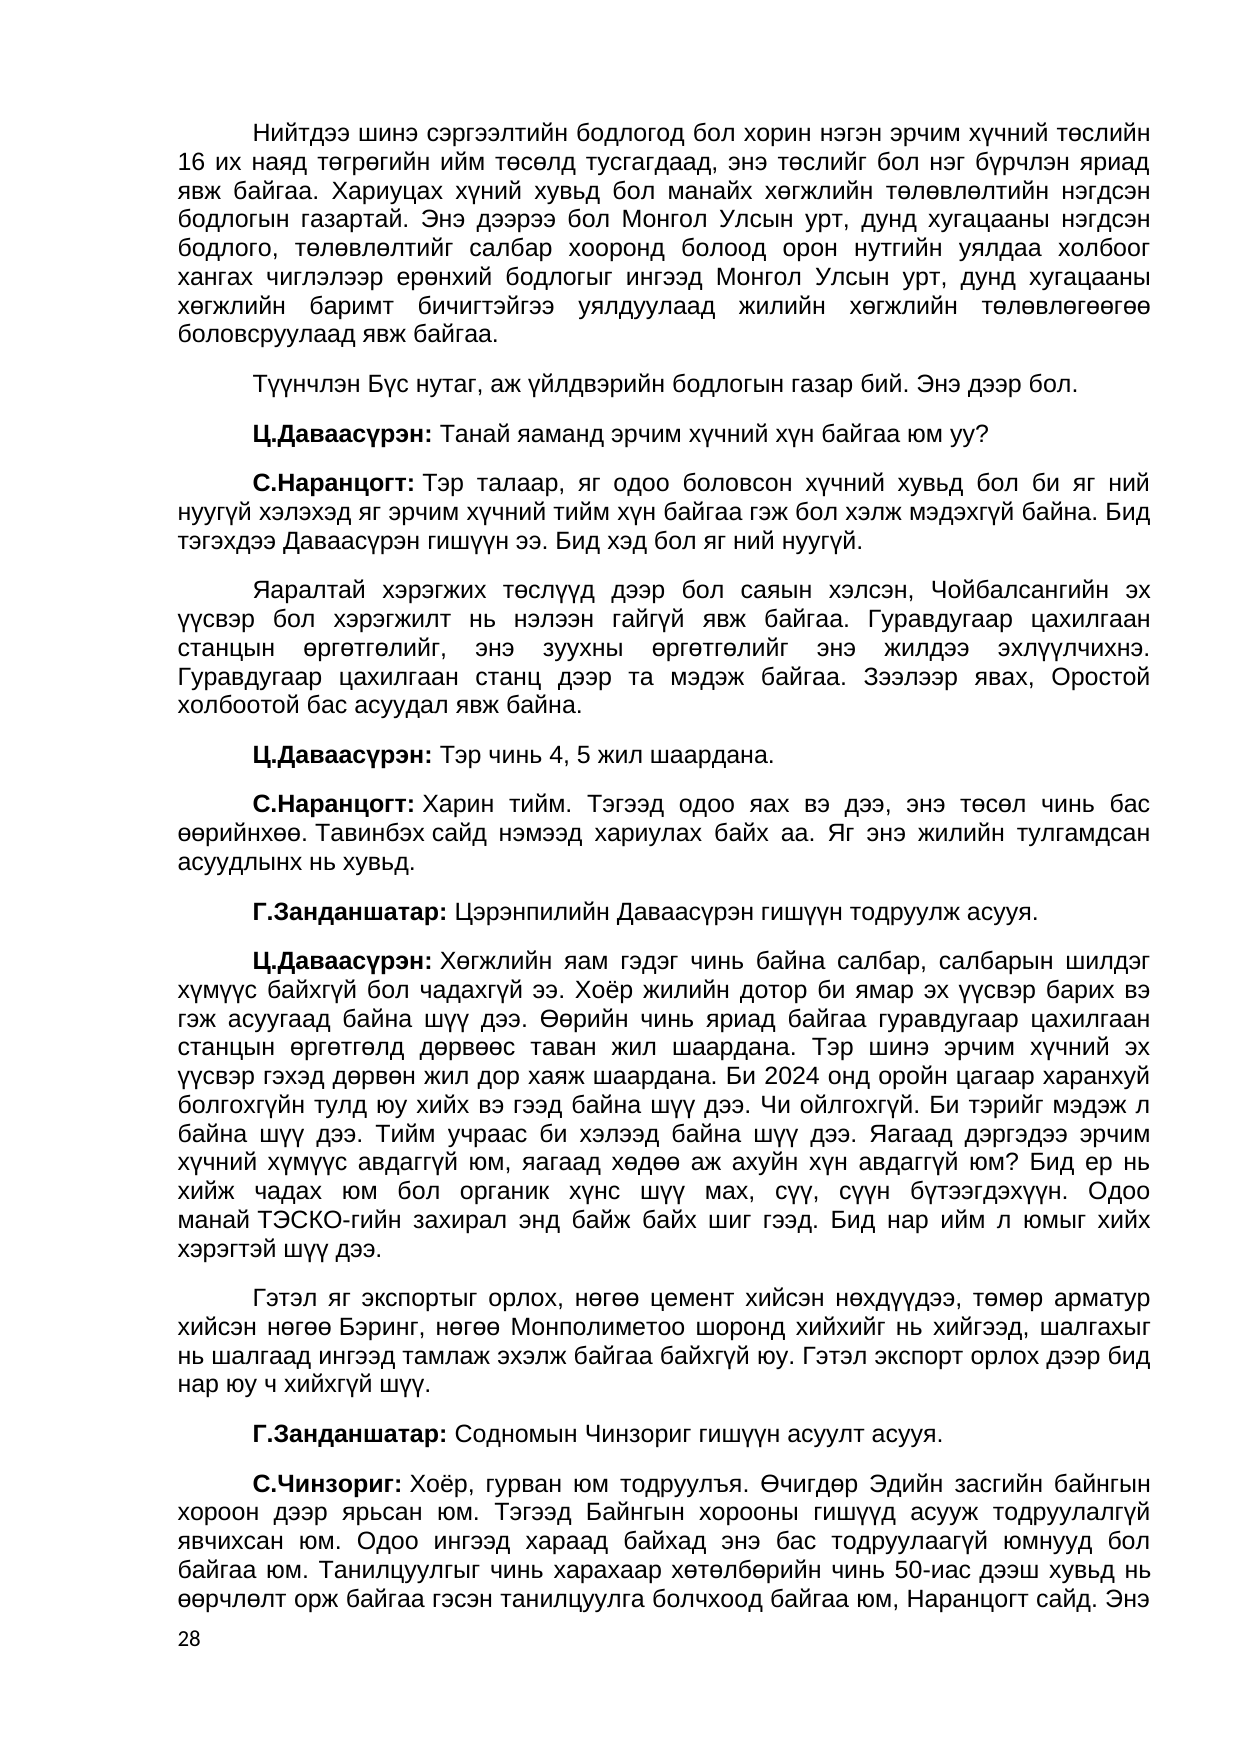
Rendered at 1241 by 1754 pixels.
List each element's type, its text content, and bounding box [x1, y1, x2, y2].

text Г.Занданшатар: Цэрэнпилийн Даваасүрэн гишүүн тодруулж асууя. [177, 896, 1152, 925]
text Нийтдээ шинэ сэргээлтийн бодлогод бол хорин нэгэн эрчим хүчний төслийн 16 их наяд төгрөгийн ийм төсөлд тусгагдаад, энэ төслийг бол нэг бүрчлэн яриад явж байгаа. Хариуцах хүний хувьд бол манайх хөгжлийн төлөвлөлтийн нэгдсэн бодлогын газартай. Энэ дээрээ бол Монгол Улсын урт, дунд хугацааны нэгдсэн бодлого, төлөвлөлтийг салбар хооронд болоод орон нутгийн уялдаа холбоог хангах чиглэлээр ерөнхий бодлогыг ингээд Монгол Улсын урт, дунд хугацааны хөгжлийн баримт бичигтэйгээ уялдуулаад жилийн хөгжлийн төлөвлөгөөгөө боловсруулаад явж байгаа. [177, 118, 1152, 348]
text С.Наранцогт: Тэр талаар, яг одоо боловсон хүчний хувьд бол би яг ний нуугүй хэлэхэд яг эрчим хүчний тийм хүн байгаа гэж бол хэлж мэдэхгүй байна. Бид тэгэхдээ Даваасүрэн гишүүн ээ. Бид хэд бол яг ний нуугүй. [177, 468, 1152, 554]
text Түүнчлэн Бүс нутаг, аж үйлдвэрийн бодлогын газар бий. Энэ дээр бол. [177, 369, 1152, 398]
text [177, 1468, 1152, 1612]
text Г.Занданшатар: Содномын Чинзориг гишүүн асуулт асууя. [177, 1419, 1152, 1448]
text Яаралтай хэрэгжих төслүүд дээр бол саяын хэлсэн, Чойбалсангийн эх үүсвэр бол хэрэгжилт нь нэлээн гайгүй явж байгаа. Гуравдугаар цахилгаан станцын өргөтгөлийг, энэ зуухны өргөтгөлийг энэ жилдээ эхлүүлчихнэ. Гуравдугаар цахилгаан станц дээр та мэдэж байгаа. Зээлээр явах, Оростой холбоотой бас асуудал явж байна. [177, 575, 1152, 719]
text Ц.Даваасүрэн: Танай яаманд эрчим хүчний хүн байгаа юм уу? [177, 418, 1152, 447]
text Гэтэл яг экспортыг орлох, нөгөө цемент хийсэн нөхдүүдээ, төмөр арматур хийсэн нөгөө Бэринг, нөгөө Монполиметоо шоронд хийхийг нь хийгээд, шалгахыг нь шалгаад ингээд тамлаж эхэлж байгаа байхгүй юу. Гэтэл экспорт орлох дээр бид нар юу ч хийхгүй шүү. [177, 1283, 1152, 1398]
text Ц.Даваасүрэн: Тэр чинь 4, 5 жил шаардана. [177, 740, 1152, 768]
text Ц.Даваасүрэн: Хөгжлийн яам гэдэг чинь байна салбар, салбарын шилдэг хүмүүс байхгүй бол чадахгүй ээ. Хоёр жилийн дотор би ямар эх үүсвэр барих вэ гэж асуугаад байна шүү дээ. Өөрийн чинь яриад байгаа гуравдугаар цахилгаан станцын өргөтгөлд дөрвөөс таван жил шаардана. Тэр шинэ эрчим хүчний эх үүсвэр гэхэд дөрвөн жил дор хаяж шаардана. Би 2024 онд оройн цагаар харанхуй болгохгүйн тулд юу хийх вэ гээд байна шүү дээ. Чи ойлгохгүй. Би тэрийг мэдэж л байна шүү дээ. Тийм учраас би хэлээд байна шүү дээ. Яагаад дэргэдээ эрчим хүчний хүмүүс авдаггүй юм, яагаад хөдөө аж ахуйн хүн авдаггүй юм? Бид ер нь хийж чадах юм бол органик хүнс шүү мах, сүү, сүүн бүтээгдэхүүн. Одоо манай ТЭСКО-гийн захирал энд байж байх шиг гээд. Бид нар ийм л юмыг хийх хэрэгтэй шүү дээ. [177, 946, 1152, 1262]
text С.Наранцогт: Харин тийм. Тэгээд одоо яах вэ дээ, энэ төсөл чинь бас өөрийнхөө. Тавинбэх сайд нэмээд хариулах байх аа. Яг энэ жилийн тулгамдсан асуудлынх нь хувьд. [177, 789, 1152, 876]
